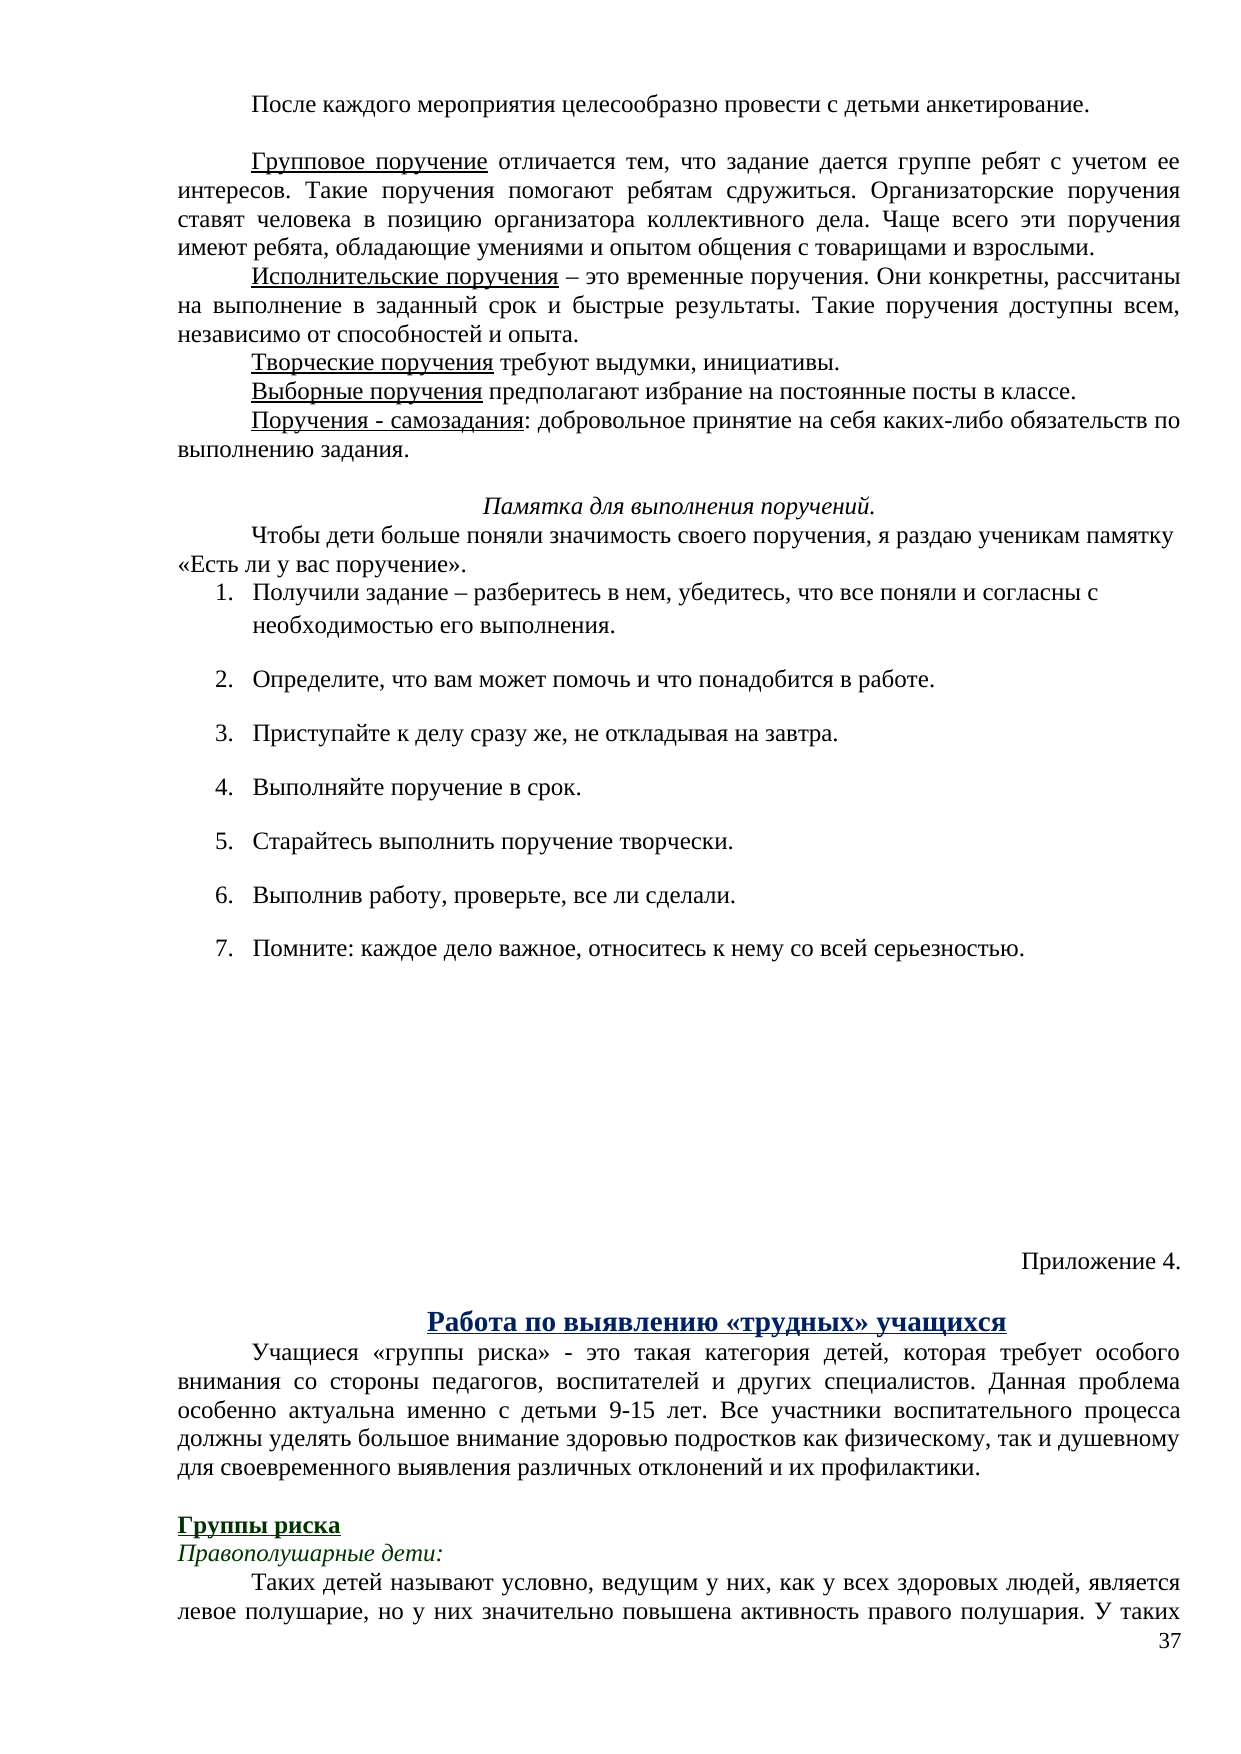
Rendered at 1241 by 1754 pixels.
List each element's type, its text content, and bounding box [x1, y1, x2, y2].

text Групповое поручение отличается тем, что задание дается группе ребят с учетом ее интересов. Такие поручения помогают ребятам сдружиться. Организаторские поручения ставят человека в позицию организатора коллективного дела. Чаще всего эти поручения имеют ребята, обладающие умениями и опытом общения с товарищами и взрослыми. [177, 146, 1181, 261]
list Определите, что вам может помочь и что понадобится в работе. [215, 664, 1181, 693]
text Чтобы дети больше поняли значимость своего поручения, я раздаю ученикам памятку [177, 520, 1181, 549]
text Группы риска [177, 1510, 1181, 1538]
text Поручения - самозадания: добровольное принятие на себя каких-либо обязательств по выполнению задания. [177, 405, 1181, 462]
text Правополушарные дети: [177, 1538, 1181, 1567]
text Работа по выявлению «трудных» учащихся [252, 1304, 1181, 1337]
text После каждого мероприятия целесообразно провести с детьми анкетирование. [177, 89, 1181, 117]
text Выборные поручения предполагают избрание на постоянные посты в классе. [177, 376, 1181, 405]
list Получили задание – разберитесь в нем, убедитесь, что все поняли и согласны с необходимостью его выполнения. [215, 577, 1181, 639]
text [177, 1567, 1181, 1625]
list Старайтесь выполнить поручение творчески. [215, 826, 1181, 854]
text Памятка для выполнения поручений. [177, 491, 1181, 520]
list Выполнив работу, проверьте, все ли сделали. [215, 880, 1181, 908]
text «Есть ли у вас поручение». [177, 549, 1181, 577]
text Учащиеся «группы риска» - это такая категория детей, которая требует особого внимания со стороны педагогов, воспитателей и других специалистов. Данная проблема особенно актуальна именно с детьми 9-15 лет. Все участники воспитательного процесса должны уделять большое внимание здоровью подростков как физическому, так и душевному для своевременного выявления различных отклонений и их профилактики. [177, 1337, 1181, 1481]
text Творческие поручения требуют выдумки, инициативы. [177, 347, 1181, 376]
list Выполняйте поручение в срок. [215, 772, 1181, 801]
text Приложение 4. [177, 1246, 1181, 1275]
list Помните: каждое дело важное, относитесь к нему со всей серьезностью. [215, 933, 1181, 962]
list Приступайте к делу сразу же, не откладывая на завтра. [215, 718, 1181, 747]
text Исполнительские поручения – это временные поручения. Они конкретны, рассчитаны на выполнение в заданный срок и быстрые результаты. Такие поручения доступны всем, независимо от способностей и опыта. [177, 261, 1181, 347]
